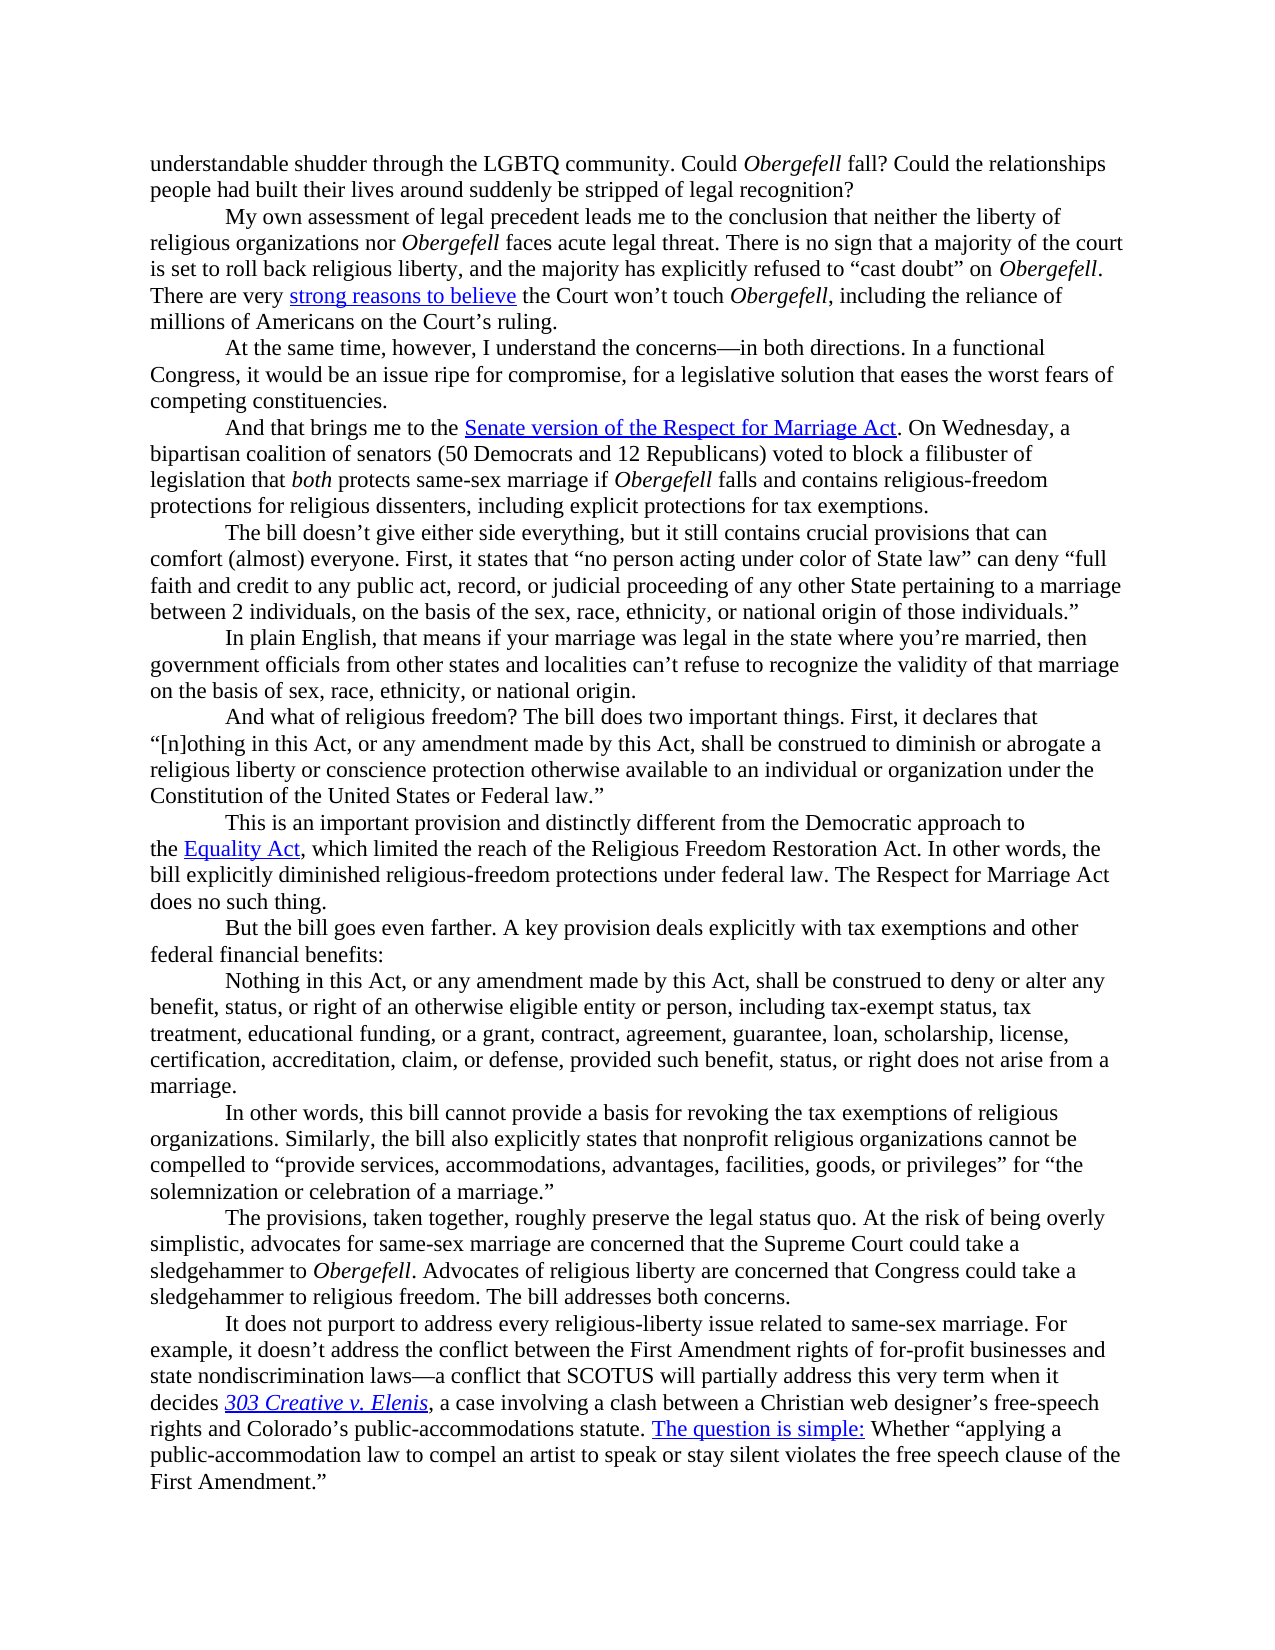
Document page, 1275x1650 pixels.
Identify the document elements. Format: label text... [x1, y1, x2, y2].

text And what of religious freedom? The bill does two important things. First, it declares that “[n]othing in this Act, or any amendment made by this Act, shall be construed to diminish or abrogate a religious liberty or conscience protection otherwise available to an individual or organization under the Constitution of the United States or Federal law.” [150, 703, 1125, 809]
text And that brings me to the Senate version of the Respect for Marriage Act. On Wednesday, a bipartisan coalition of senators (50 Democrats and 12 Republicans) voted to block a filibuster of legislation that both protects same-sex marriage if Obergefell falls and contains religious-freedom protections for religious dissenters, including explicit protections for tax exemptions. [150, 413, 1125, 519]
text It does not purport to address every religious-liberty issue related to same-sex marriage. For example, it doesn’t address the conflict between the First Amendment rights of for-profit businesses and state nondiscrimination laws—a conflict that SCOTUS will partially address this very term when it decides 303 Creative v. Elenis, a case involving a clash between a Christian web designer’s free-speech rights and Colorado’s public-accommodations statute. The question is simple: Whether “applying a public-accommodation law to compel an artist to speak or stay silent violates the free speech clause of the First Amendment.” [150, 1309, 1125, 1494]
text The provisions, taken together, roughly preserve the legal status quo. At the risk of being overly simplistic, advocates for same-sex marriage are concerned that the Supreme Court could take a sledgehammer to Obergefell. Advocates of religious liberty are concerned that Congress could take a sledgehammer to religious freedom. The bill addresses both concerns. [150, 1204, 1125, 1309]
text This is an important provision and distinctly different from the Democratic approach to the Equality Act, which limited the reach of the Religious Freedom Restoration Act. In other words, the bill explicitly diminished religious-freedom protections under federal law. The Respect for Marriage Act does no such thing. [150, 809, 1125, 914]
text In plain English, that means if your marriage was legal in the state where you’re married, then government officials from other states and localities can’t refuse to recognize the validity of that marriage on the basis of sex, race, ethnicity, or national origin. [150, 624, 1125, 703]
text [150, 150, 1125, 203]
text Nothing in this Act, or any amendment made by this Act, shall be construed to deny or alter any benefit, status, or right of an otherwise eligible entity or person, including tax-exempt status, tax treatment, educational funding, or a grant, contract, agreement, guarantee, loan, scholarship, license, certification, accreditation, claim, or defense, provided such benefit, status, or right does not arise from a marriage. [150, 967, 1125, 1099]
text The bill doesn’t give either side everything, but it still contains crucial provisions that can comfort (almost) everyone. First, it states that “no person acting under color of State law” can deny “full faith and credit to any public act, record, or judicial proceeding of any other State pertaining to a marriage between 2 individuals, on the basis of the sex, race, ethnicity, or national origin of those individuals.” [150, 519, 1125, 624]
text At the same time, however, I understand the concerns—in both directions. In a functional Congress, it would be an issue ripe for compromise, for a legislative solution that eases the worst fears of competing constituencies. [150, 334, 1125, 413]
text In other words, this bill cannot provide a basis for revoking the tax exemptions of religious organizations. Similarly, the bill also explicitly states that nonprofit religious organizations cannot be compelled to “provide services, accommodations, advantages, facilities, goods, or privileges” for “the solemnization or celebration of a marriage.” [150, 1099, 1125, 1204]
text My own assessment of legal precedent leads me to the conclusion that neither the liberty of religious organizations nor Obergefell faces acute legal threat. There is no sign that a majority of the court is set to roll back religious liberty, and the majority has explicitly refused to “cast doubt” on Obergefell. There are very strong reasons to believe the Court won’t touch Obergefell, including the reliance of millions of Americans on the Court’s ruling. [150, 203, 1125, 334]
text But the bill goes even farther. A key provision deals explicitly with tax exemptions and other federal financial benefits: [150, 914, 1125, 967]
